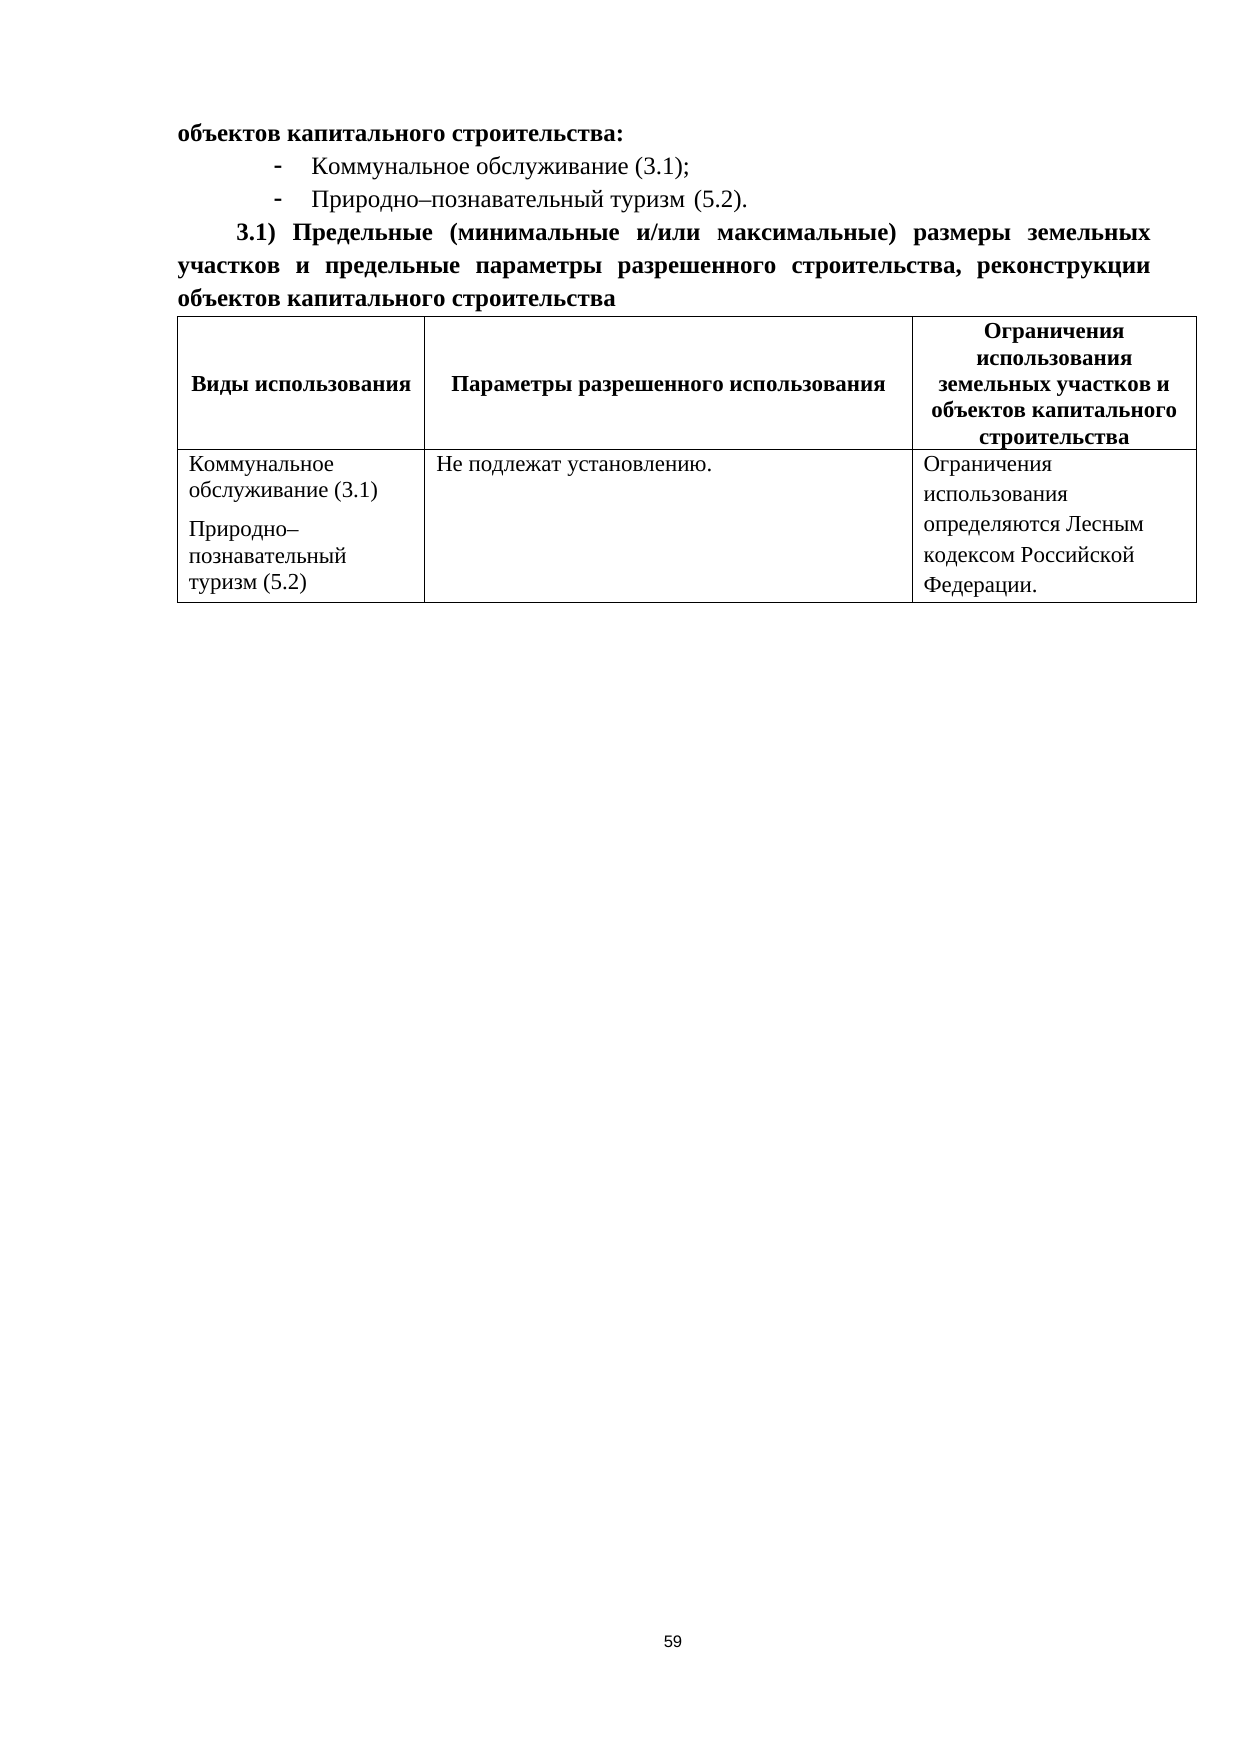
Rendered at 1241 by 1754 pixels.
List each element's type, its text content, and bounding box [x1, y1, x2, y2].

table_cell Ограничения использования определяются Лесным кодексом Российской Федерации. [913, 450, 1196, 602]
list Коммунальное обслуживание (3.1); [274, 151, 1152, 180]
text 3.1) Предельные (минимальные и/или максимальные) размеры земельных участков и предельные параметры разрешенного строительства, реконструкции объектов капитального строительства [177, 217, 1152, 312]
table_cell Не подлежат установлению. [425, 450, 912, 602]
table_header Параметры разрешенного использования [425, 317, 912, 449]
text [177, 118, 1152, 147]
table_header Ограничения использования земельных участков и объектов капитального строительства [913, 317, 1196, 449]
table_header Виды использования [178, 317, 424, 449]
list Природно–познавательный туризм (5.2). [274, 184, 1152, 213]
table_cell Коммунальное обслуживание (3.1) Природно–познавательный туризм (5.2) [178, 450, 424, 602]
